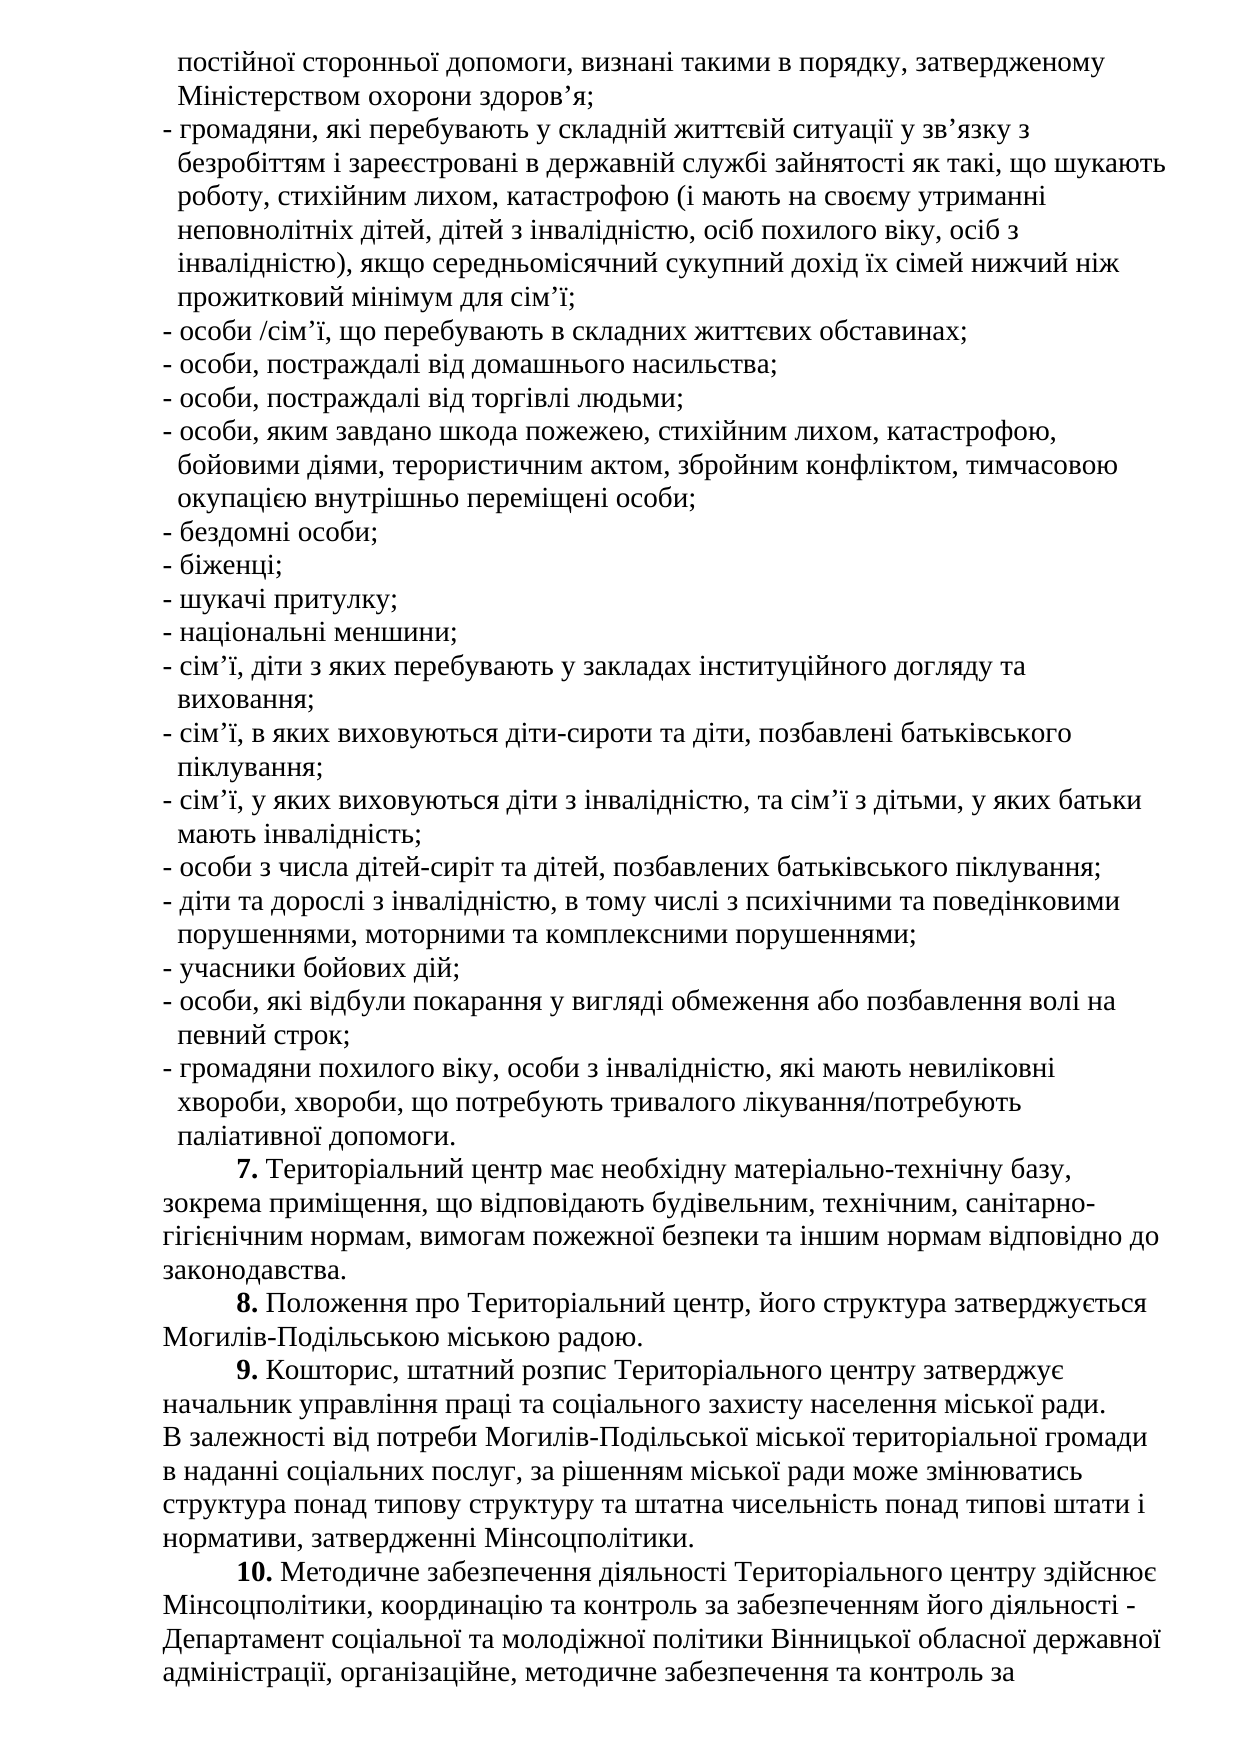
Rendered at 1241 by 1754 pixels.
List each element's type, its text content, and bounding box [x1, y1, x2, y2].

text піклування; [162, 749, 1167, 782]
text певний строк; [162, 1017, 1167, 1051]
text - сім’ї, діти з яких перебувають у закладах інституційного догляду та [162, 648, 1167, 682]
text - сім’ї, в яких виховуються діти-сироти та діти, позбавлені батьківського [162, 715, 1167, 749]
text В залежності від потреби Могилів-Подільської міської територіальної громади в наданні соціальних послуг, за рішенням міської ради може змінюватись структура понад типову структуру та штатна чисельність понад типові штати і нормативи, затвердженні Мінсоцполітики. [162, 1419, 1167, 1554]
text - особи з числа дітей-сиріт та дітей, позбавлених батьківського піклування; [162, 849, 1167, 883]
text 9. Кошторис, штатний розпис Територіального центру затверджує начальник управління праці та соціального захисту населення міської ради. [162, 1352, 1167, 1419]
text неповнолітніх дітей, дітей з інвалідністю, осіб похилого віку, осіб з [162, 212, 1167, 246]
text паліативної допомоги. [162, 1118, 1167, 1151]
text - особи, яким завдано шкода пожежею, стихійним лихом, катастрофою, [162, 413, 1167, 447]
text окупацією внутрішньо переміщені особи; [162, 480, 1167, 514]
text - громадяни, які перебувають у складній життєвій ситуації у зв’язку з [162, 111, 1167, 145]
text порушеннями, моторними та комплексними порушеннями; [162, 916, 1167, 950]
text виховання; [162, 682, 1167, 715]
text 8. Положення про Територіальний центр, його структура затверджується Могилів-Подільською міською радою. [162, 1285, 1167, 1352]
text - шукачі притулку; [162, 581, 1167, 614]
text Міністерством охорони здоров’я; [162, 78, 1167, 111]
text безробіттям і зареєстровані в державній службі зайнятості як такі, що шукають [162, 145, 1167, 178]
text 10. Методичне забезпечення діяльності Територіального центру здійснює Мінсоцполітики, координацію та контроль за забезпеченням його діяльності - Департамент соціальної та молодіжної політики Вінницької обласної державної адміністрації, організаційне, методичне забезпечення та контроль за [162, 1554, 1167, 1688]
text роботу, стихійним лихом, катастрофою (і мають на своєму утриманні [162, 178, 1167, 212]
text бойовими діями, терористичним актом, збройним конфліктом, тимчасовою [162, 447, 1167, 480]
text - бездомні особи; [162, 514, 1167, 547]
text прожитковий мінімум для сім’ї; [162, 279, 1167, 313]
text інвалідністю), якщо середньомісячний сукупний дохід їх сімей нижчий ніж [162, 246, 1167, 279]
text - біженці; [162, 547, 1167, 581]
text - особи, постраждалі від домашнього насильства; [162, 346, 1167, 380]
text мають інвалідність; [162, 816, 1167, 849]
text - особи, які відбули покарання у вигляді обмеження або позбавлення волі на [162, 983, 1167, 1017]
text - сім’ї, у яких виховуються діти з інвалідністю, та сім’ї з дітьми, у яких батьки [162, 782, 1167, 816]
text - національні меншини; [162, 614, 1167, 648]
text - учасники бойових дій; [162, 950, 1167, 983]
text - громадяни похилого віку, особи з інвалідністю, які мають невиліковні [162, 1051, 1167, 1084]
text - діти та дорослі з інвалідністю, в тому числі з психічними та поведінковими [162, 883, 1167, 916]
text 7. Територіальний центр має необхідну матеріально-технічну базу, зокрема приміщення, що відповідають будівельним, технічним, санітарно-гігієнічним нормам, вимогам пожежної безпеки та іншим нормам відповідно до законодавства. [162, 1151, 1167, 1285]
text постійної сторонньої допомоги, визнані такими в порядку, затвердженому [162, 44, 1167, 78]
text - особи /сім’ї, що перебувають в складних життєвих обставинах; [162, 313, 1167, 346]
text хвороби, хвороби, що потребують тривалого лікування/потребують [162, 1084, 1167, 1118]
text - особи, постраждалі від торгівлі людьми; [162, 380, 1167, 413]
